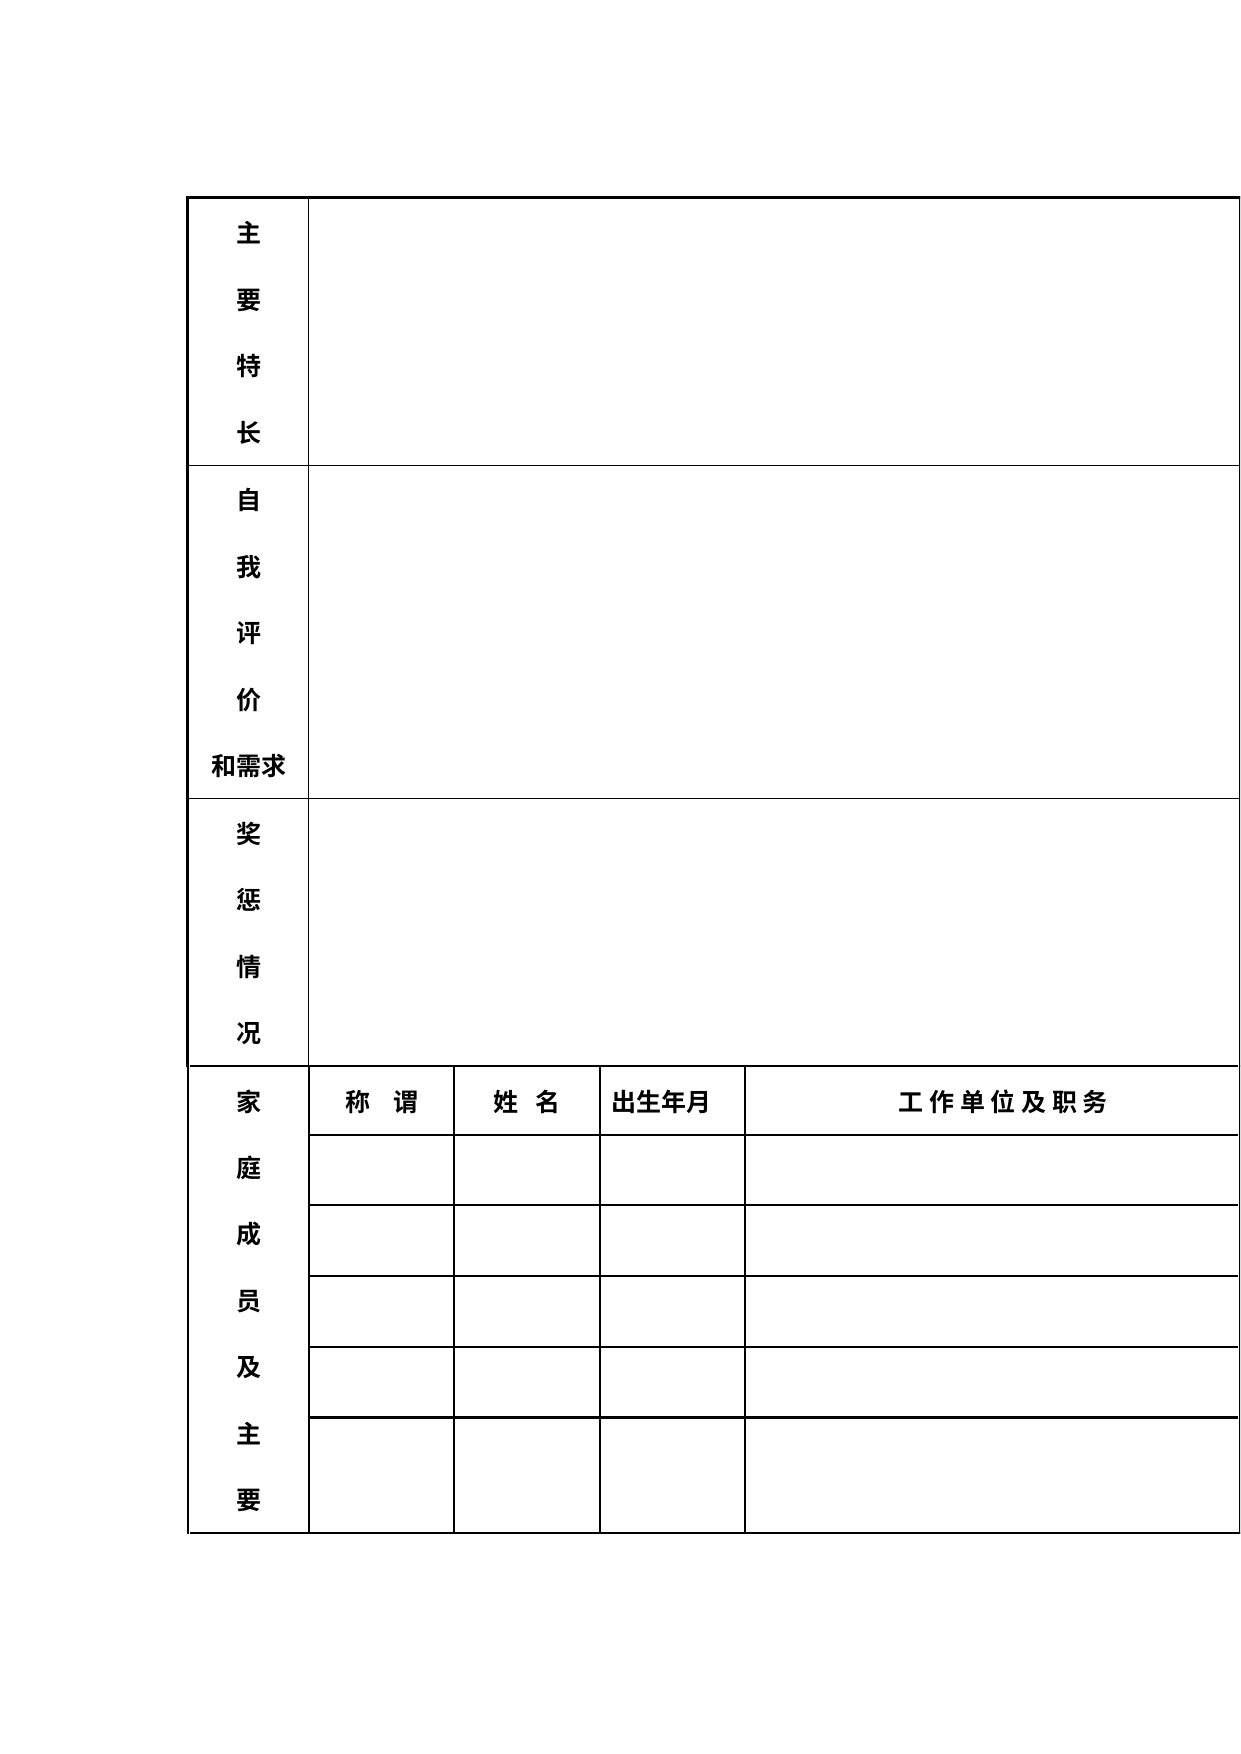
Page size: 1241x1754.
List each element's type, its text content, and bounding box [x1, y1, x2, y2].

table_header 主 要 特 长 [189, 199, 308, 465]
table_cell [310, 1136, 453, 1204]
table_cell [746, 1204, 1239, 1275]
table_cell [309, 466, 1239, 798]
table_cell 奖 惩 情 况 [189, 799, 308, 1065]
table_cell 工 作 单 位 及 职 务 [746, 1065, 1239, 1133]
table_cell [746, 1346, 1239, 1416]
table_cell [310, 1419, 453, 1532]
table_cell [601, 1136, 744, 1204]
table_cell [746, 1275, 1239, 1346]
table_cell 出生年月 [601, 1067, 744, 1133]
table_cell [601, 1419, 744, 1532]
table_header [309, 199, 1239, 465]
table_cell [309, 799, 1239, 1065]
table_cell 称 谓 [310, 1067, 453, 1133]
table_cell [455, 1419, 599, 1532]
table_cell 家 庭 成 员 及 主 要 社 会 关 系 [189, 1065, 308, 1532]
table_cell [455, 1206, 599, 1275]
table_cell [601, 1206, 744, 1275]
table_cell [455, 1348, 599, 1416]
table_cell 姓 名 [455, 1067, 599, 1133]
table_cell [746, 1416, 1239, 1532]
table_cell 自 我 评 价 和需求 [189, 466, 308, 798]
table_cell [310, 1206, 453, 1275]
table_cell [310, 1348, 453, 1416]
table_cell [455, 1136, 599, 1204]
table_cell [746, 1134, 1239, 1204]
table_cell [601, 1348, 744, 1416]
table_cell [601, 1277, 744, 1346]
table_cell [455, 1277, 599, 1346]
table_cell [310, 1277, 453, 1346]
